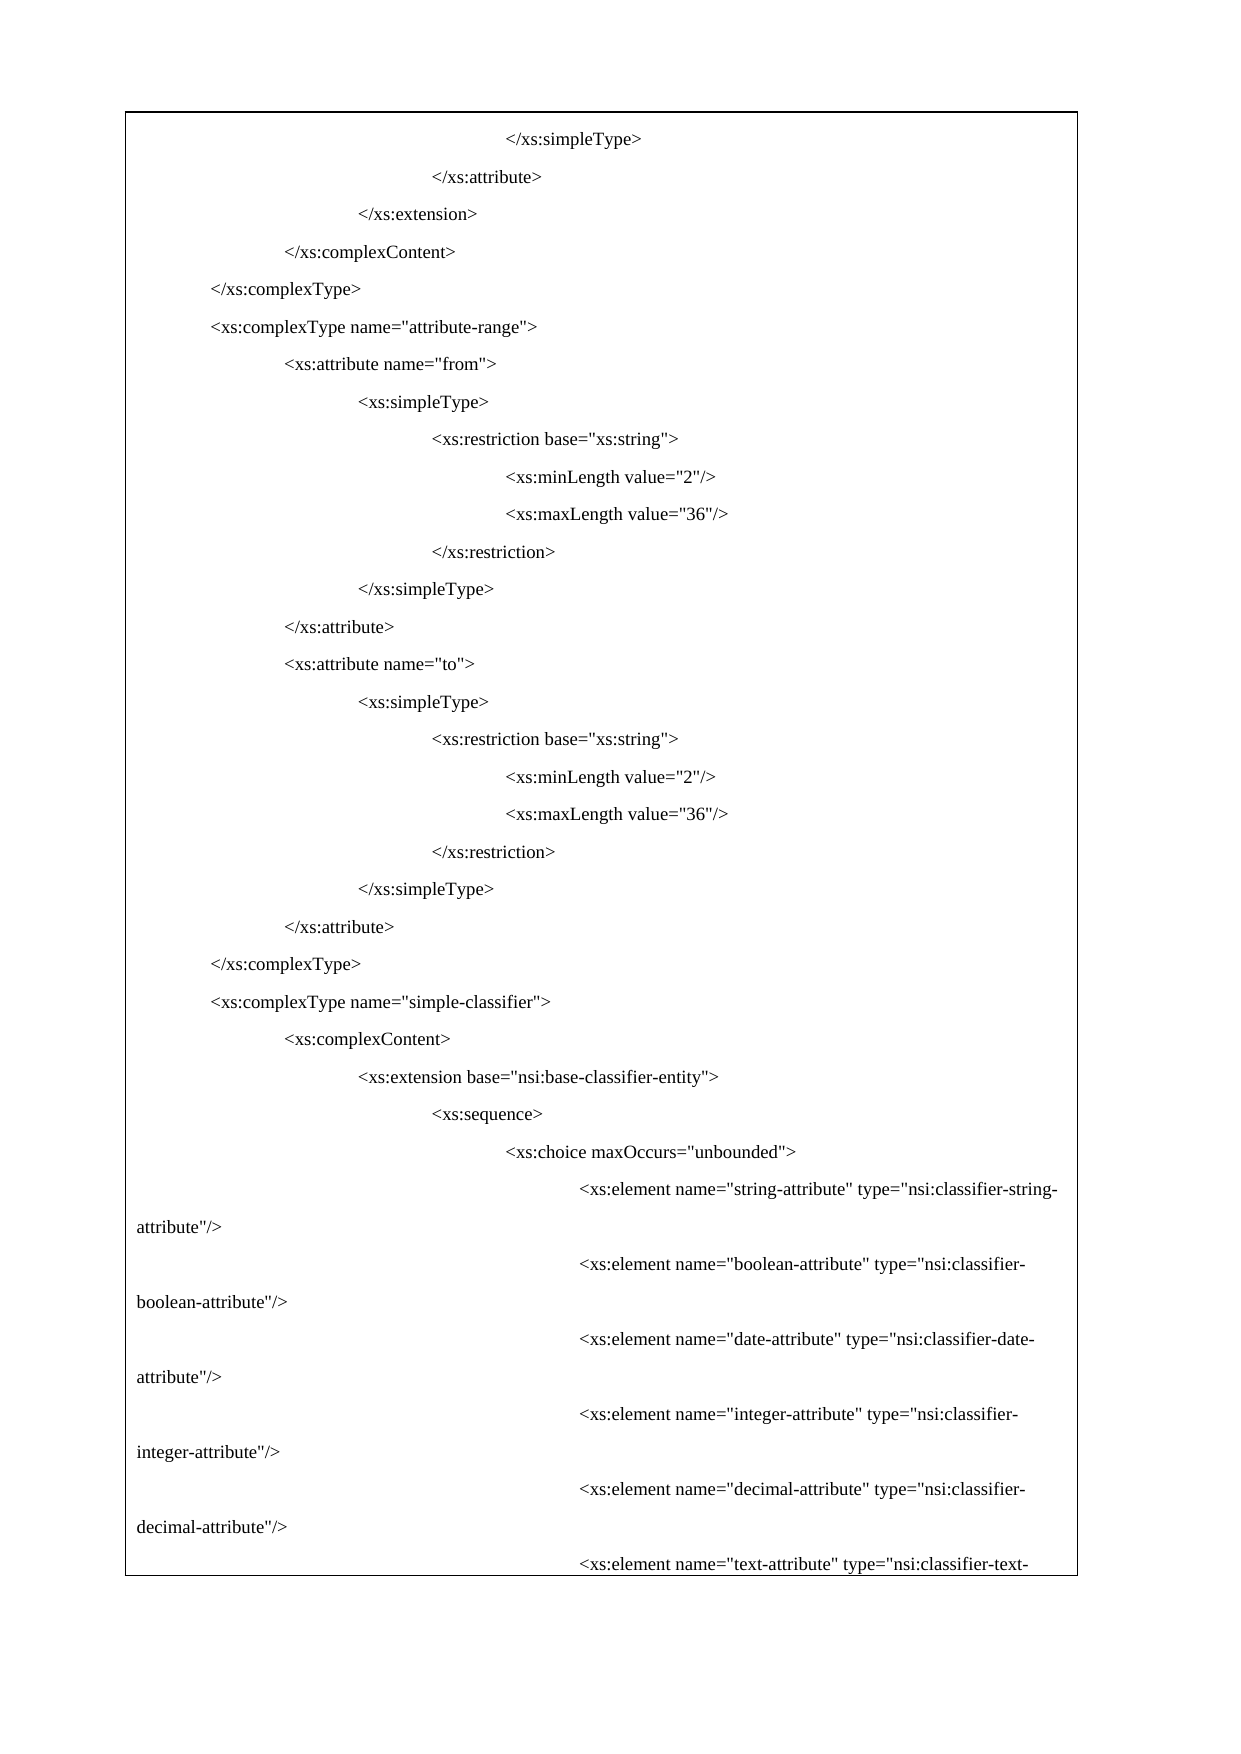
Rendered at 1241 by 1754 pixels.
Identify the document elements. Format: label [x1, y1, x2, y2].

table_header [126, 113, 1077, 1575]
